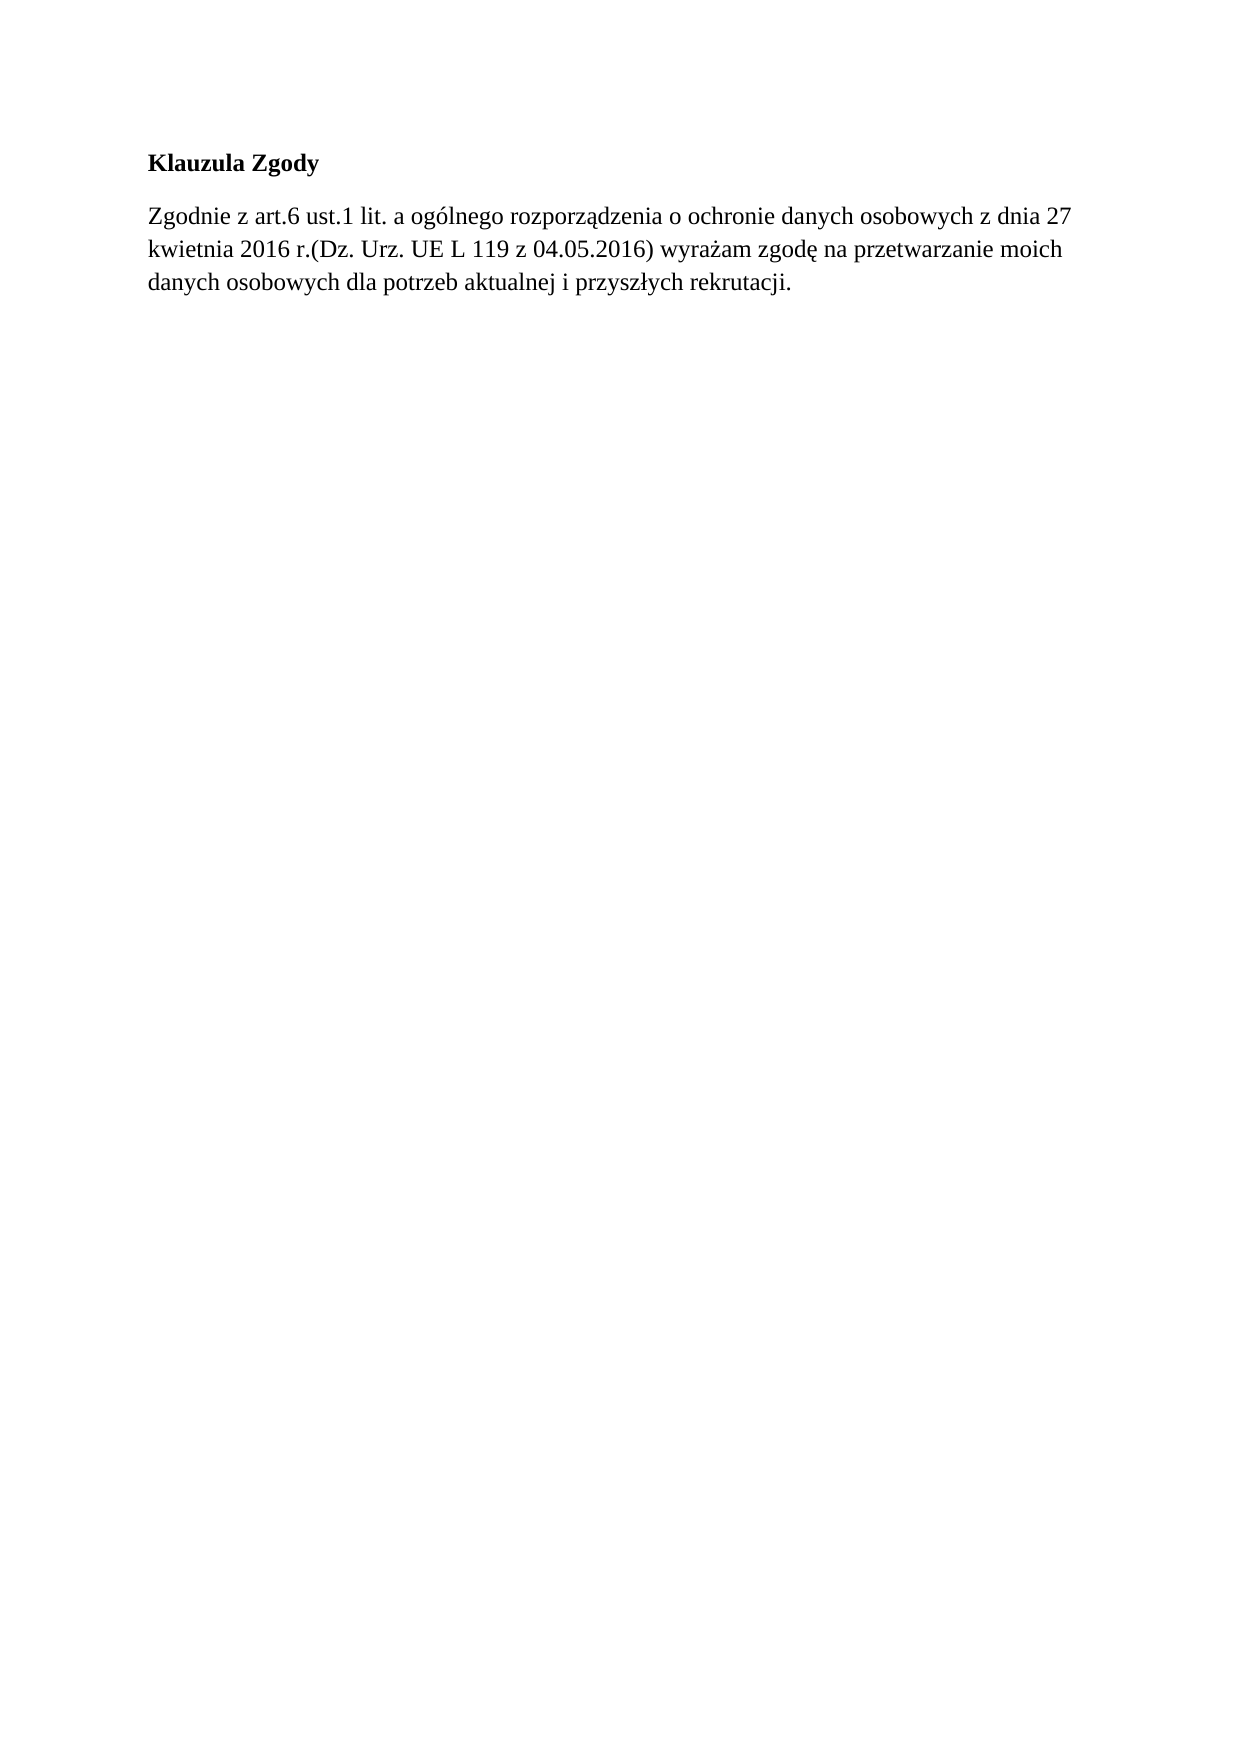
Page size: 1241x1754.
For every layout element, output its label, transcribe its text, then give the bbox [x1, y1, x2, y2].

text Zgodnie z art.6 ust.1 lit. a ogólnego rozporządzenia o ochronie danych osobowych z dnia 27 kwietnia 2016 r.(Dz. Urz. UE L 119 z 04.05.2016) wyrażam zgodę na przetwarzanie moich danych osobowych dla potrzeb aktualnej i przyszłych rekrutacji. [148, 201, 1093, 296]
text Klauzula Zgody [148, 148, 1093, 176]
